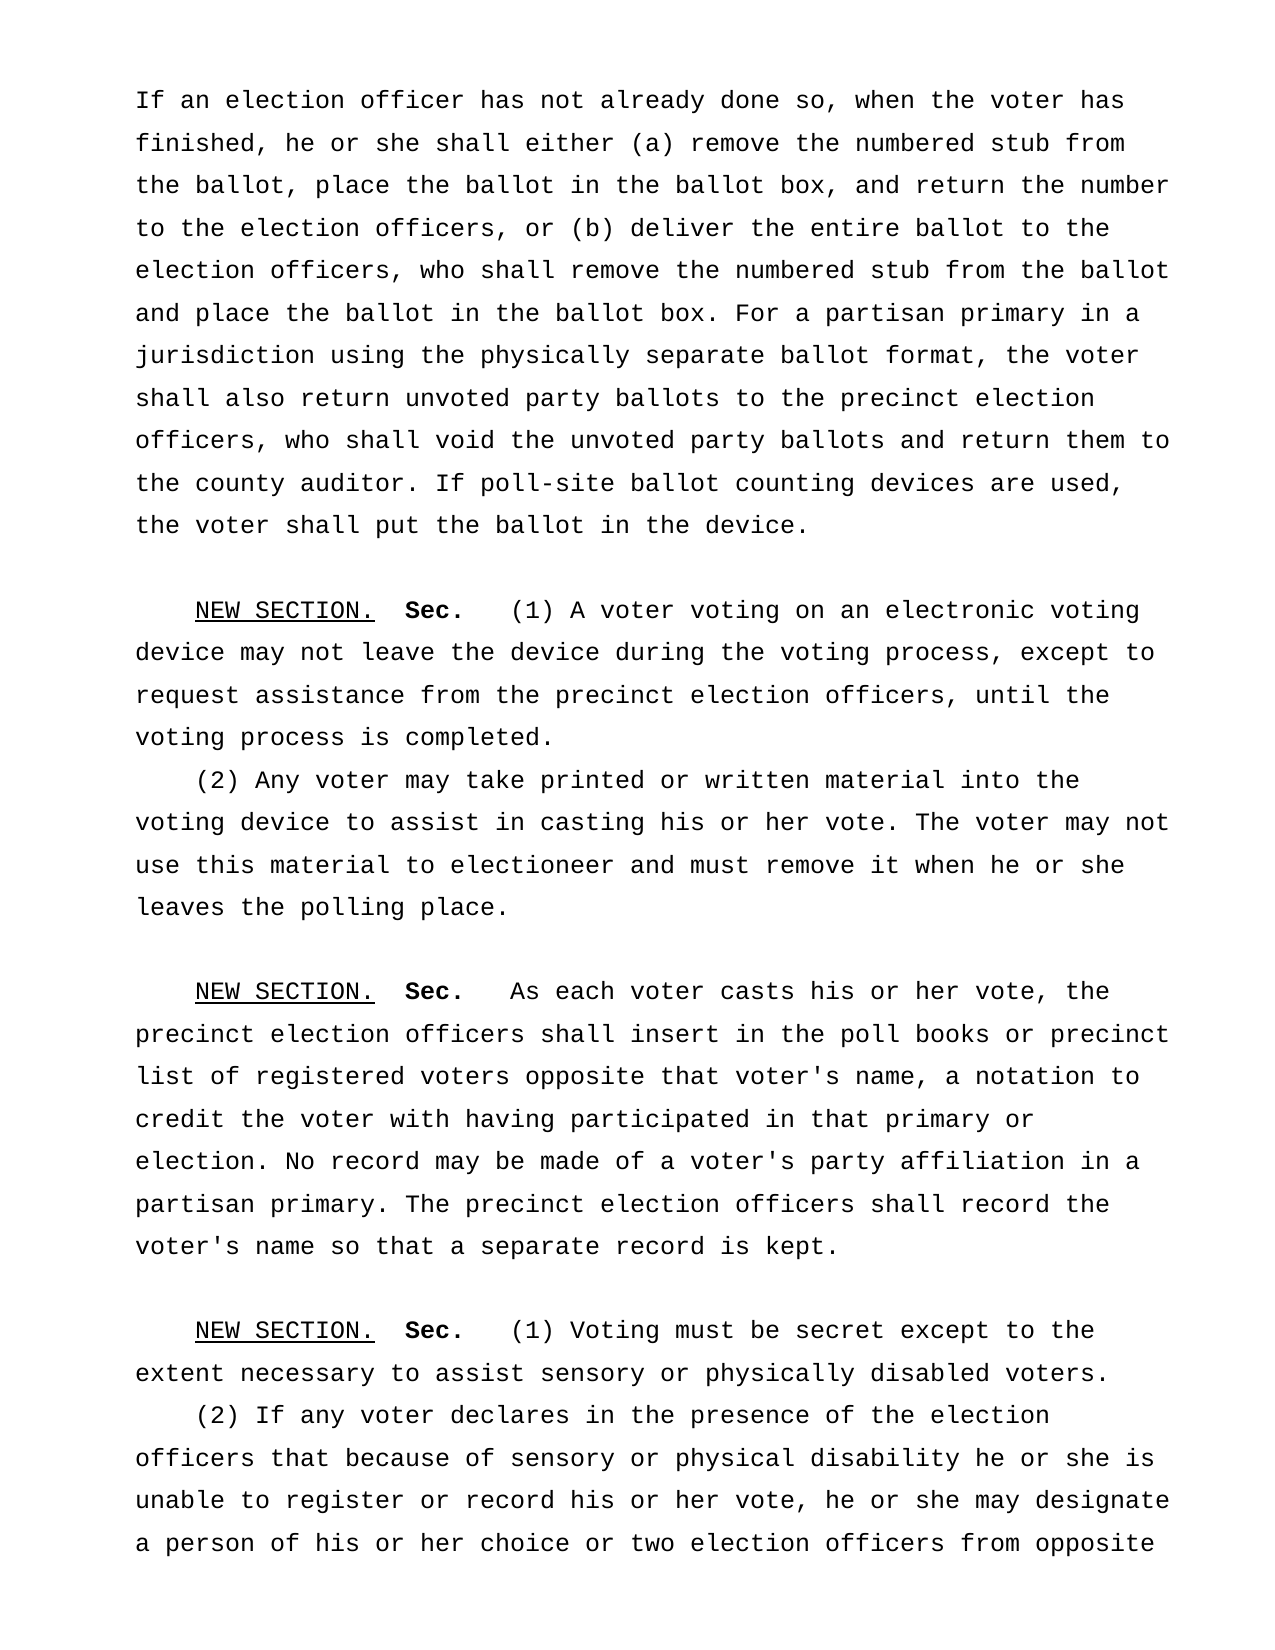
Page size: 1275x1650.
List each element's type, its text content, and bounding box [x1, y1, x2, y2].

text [135, 1390, 1170, 1560]
text NEW SECTION. Sec. (1) Voting must be secret except to the extent necessary to assist sensory or physically disabled voters. [135, 1305, 1170, 1390]
text NEW SECTION. Sec. As each voter casts his or her vote, the precinct election officers shall insert in the poll books or precinct list of registered voters opposite that voter's name, a notation to credit the voter with having participated in that primary or election. No record may be made of a voter's party affiliation in a partisan primary. The precinct election officers shall record the voter's name so that a separate record is kept. [135, 966, 1170, 1263]
text (2) Any voter may take printed or written material into the voting device to assist in casting his or her vote. The voter may not use this material to electioneer and must remove it when he or she leaves the polling place. [135, 754, 1170, 924]
text NEW SECTION. Sec. (1) A voter voting on an electronic voting device may not leave the device during the voting process, except to request assistance from the precinct election officers, until the voting process is completed. [135, 584, 1170, 754]
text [135, 75, 1170, 542]
